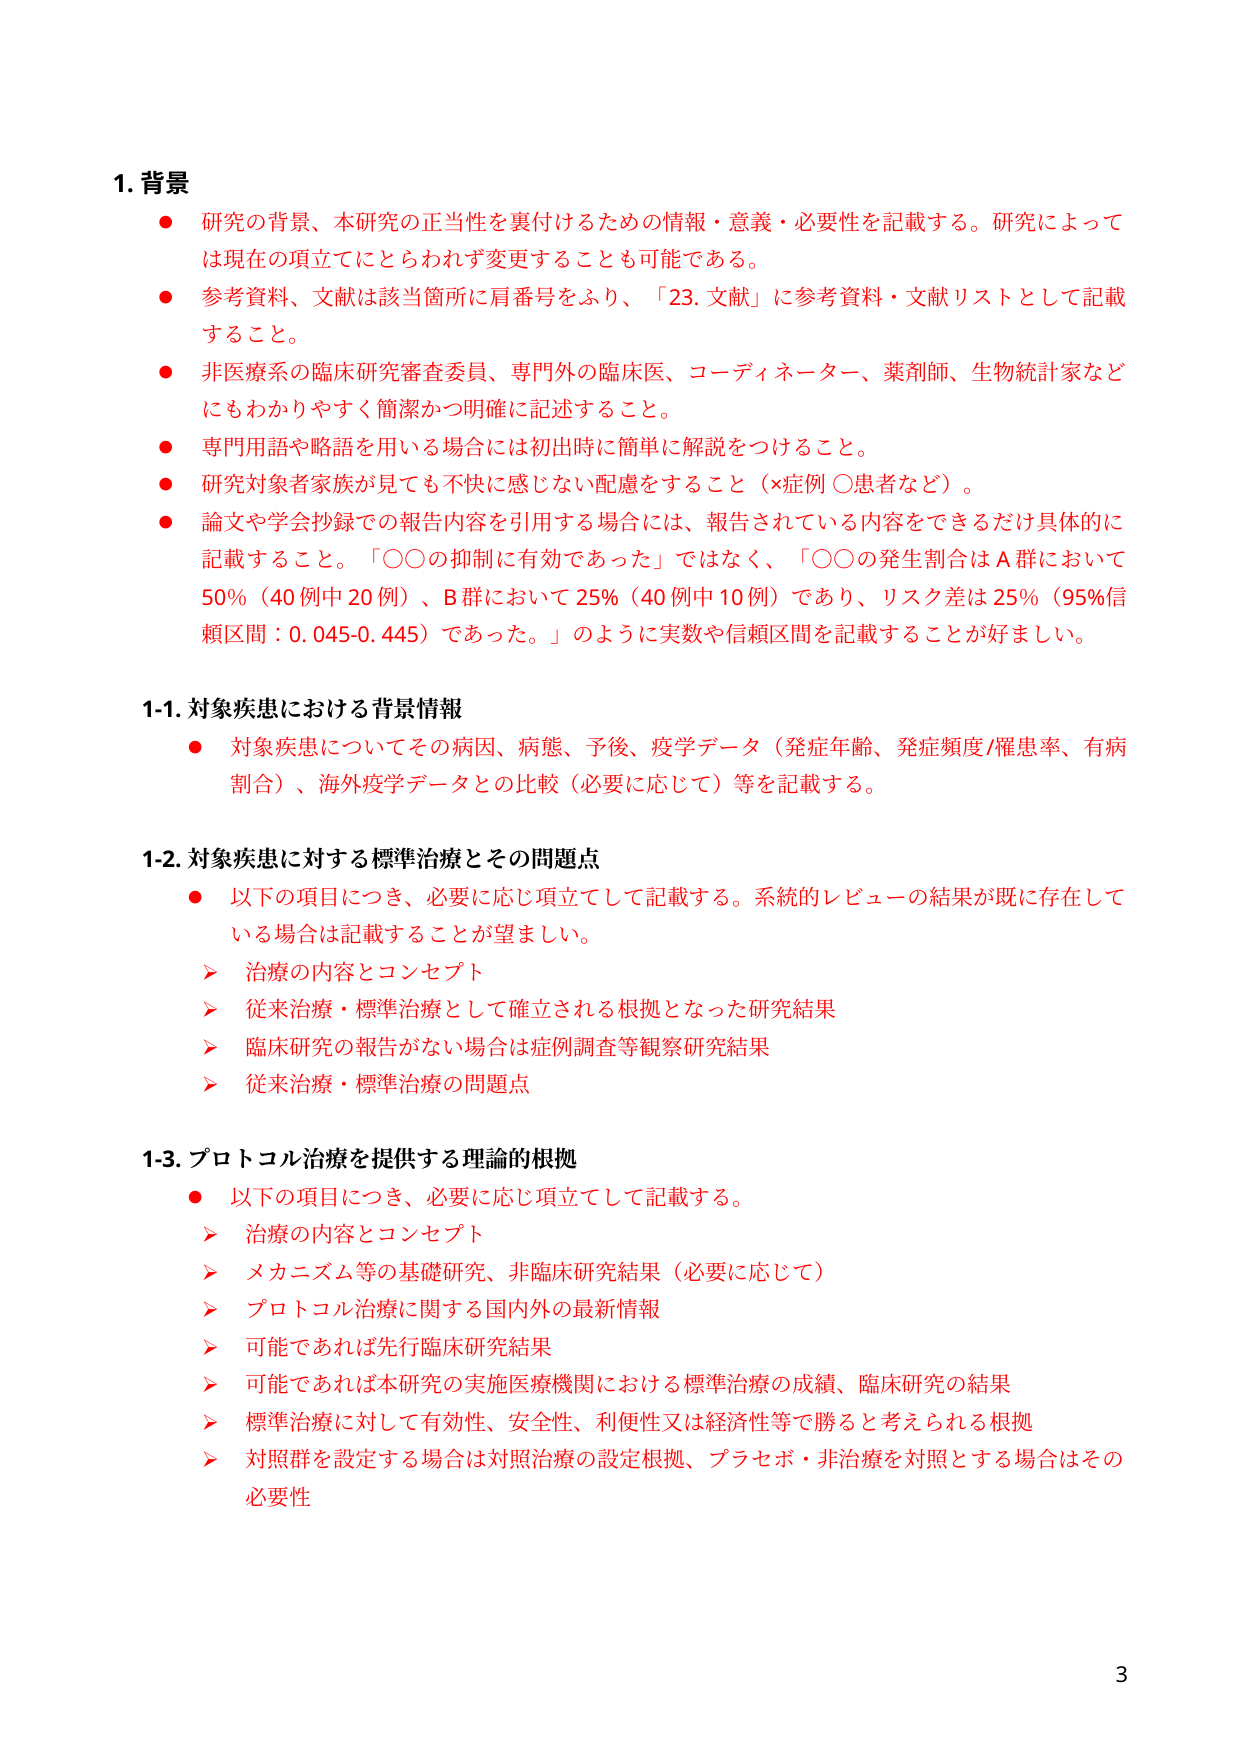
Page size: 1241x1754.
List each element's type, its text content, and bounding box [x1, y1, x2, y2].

list 可能であれば先行臨床研究結果 [202, 1327, 1128, 1364]
list 研究の背景、本研究の正当性を裏付けるための情報・意義・必要性を記載する。研究によっては現在の項立てにとらわれず変更することも可能である。 [157, 202, 1128, 277]
list 以下の項目につき、必要に応じ項立てして記載する。 [187, 1177, 1128, 1214]
list プロトコル治療に関する国内外の最新情報 [202, 1289, 1128, 1327]
subtitle 対象疾患に対する標準治療とその問題点 [118, 839, 1128, 877]
list 標準治療に対して有効性、安全性、利便性又は経済性等で勝ると考えられる根拠 [202, 1402, 1128, 1439]
list 治療の内容とコンセプト [202, 952, 1128, 989]
subtitle 背景 [112, 164, 1128, 202]
list 論文や学会抄録での報告内容を引用する場合には、報告されている内容をできるだけ具体的に記載すること。「○○の抑制に有効であった」ではなく、「○○の発生割合はA群において50％（40例中20例）、B群において25%（40例中10例）であり、リスク差は25％（95%信頼区間：0. 045-0. 445）であった。」のように実数や信頼区間を記載することが好ましい。 [157, 502, 1128, 652]
list メカニズム等の基礎研究、非臨床研究結果（必要に応じて） [202, 1252, 1128, 1289]
list 臨床研究の報告がない場合は症例調査等観察研究結果 [202, 1027, 1128, 1064]
list 専門用語や略語を用いる場合には初出時に簡単に解説をつけること。 [157, 427, 1128, 464]
list 非医療系の臨床研究審査委員、専門外の臨床医、コーディネーター、薬剤師、生物統計家などにもわかりやすく簡潔かつ明確に記述すること。 [157, 352, 1128, 427]
list 治療の内容とコンセプト [202, 1214, 1128, 1252]
list 以下の項目につき、必要に応じ項立てして記載する。系統的レビューの結果が既に存在している場合は記載することが望ましい。 [187, 877, 1128, 952]
list 対象疾患についてその病因、病態、予後、疫学データ（発症年齢、発症頻度/罹患率、有病割合）、海外疫学データとの比較（必要に応じて）等を記載する。 [187, 727, 1128, 802]
list 参考資料、文献は該当箇所に肩番号をふり、「23. 文献」に参考資料・文献リストとして記載すること。 [157, 277, 1128, 352]
list 従来治療・標準治療として確立される根拠となった研究結果 [202, 989, 1128, 1027]
list 可能であれば本研究の実施医療機関における標準治療の成績、臨床研究の結果 [202, 1364, 1128, 1402]
list 研究対象者家族が見ても不快に感じない配慮をすること（×症例 ○患者など）。 [157, 464, 1128, 502]
list 対照群を設定する場合は対照治療の設定根拠、プラセボ・非治療を対照とする場合はその必要性 [202, 1439, 1128, 1514]
subtitle プロトコル治療を提供する理論的根拠 [118, 1139, 1128, 1177]
subtitle 対象疾患における背景情報 [118, 689, 1128, 727]
list 従来治療・標準治療の問題点 [202, 1064, 1128, 1102]
